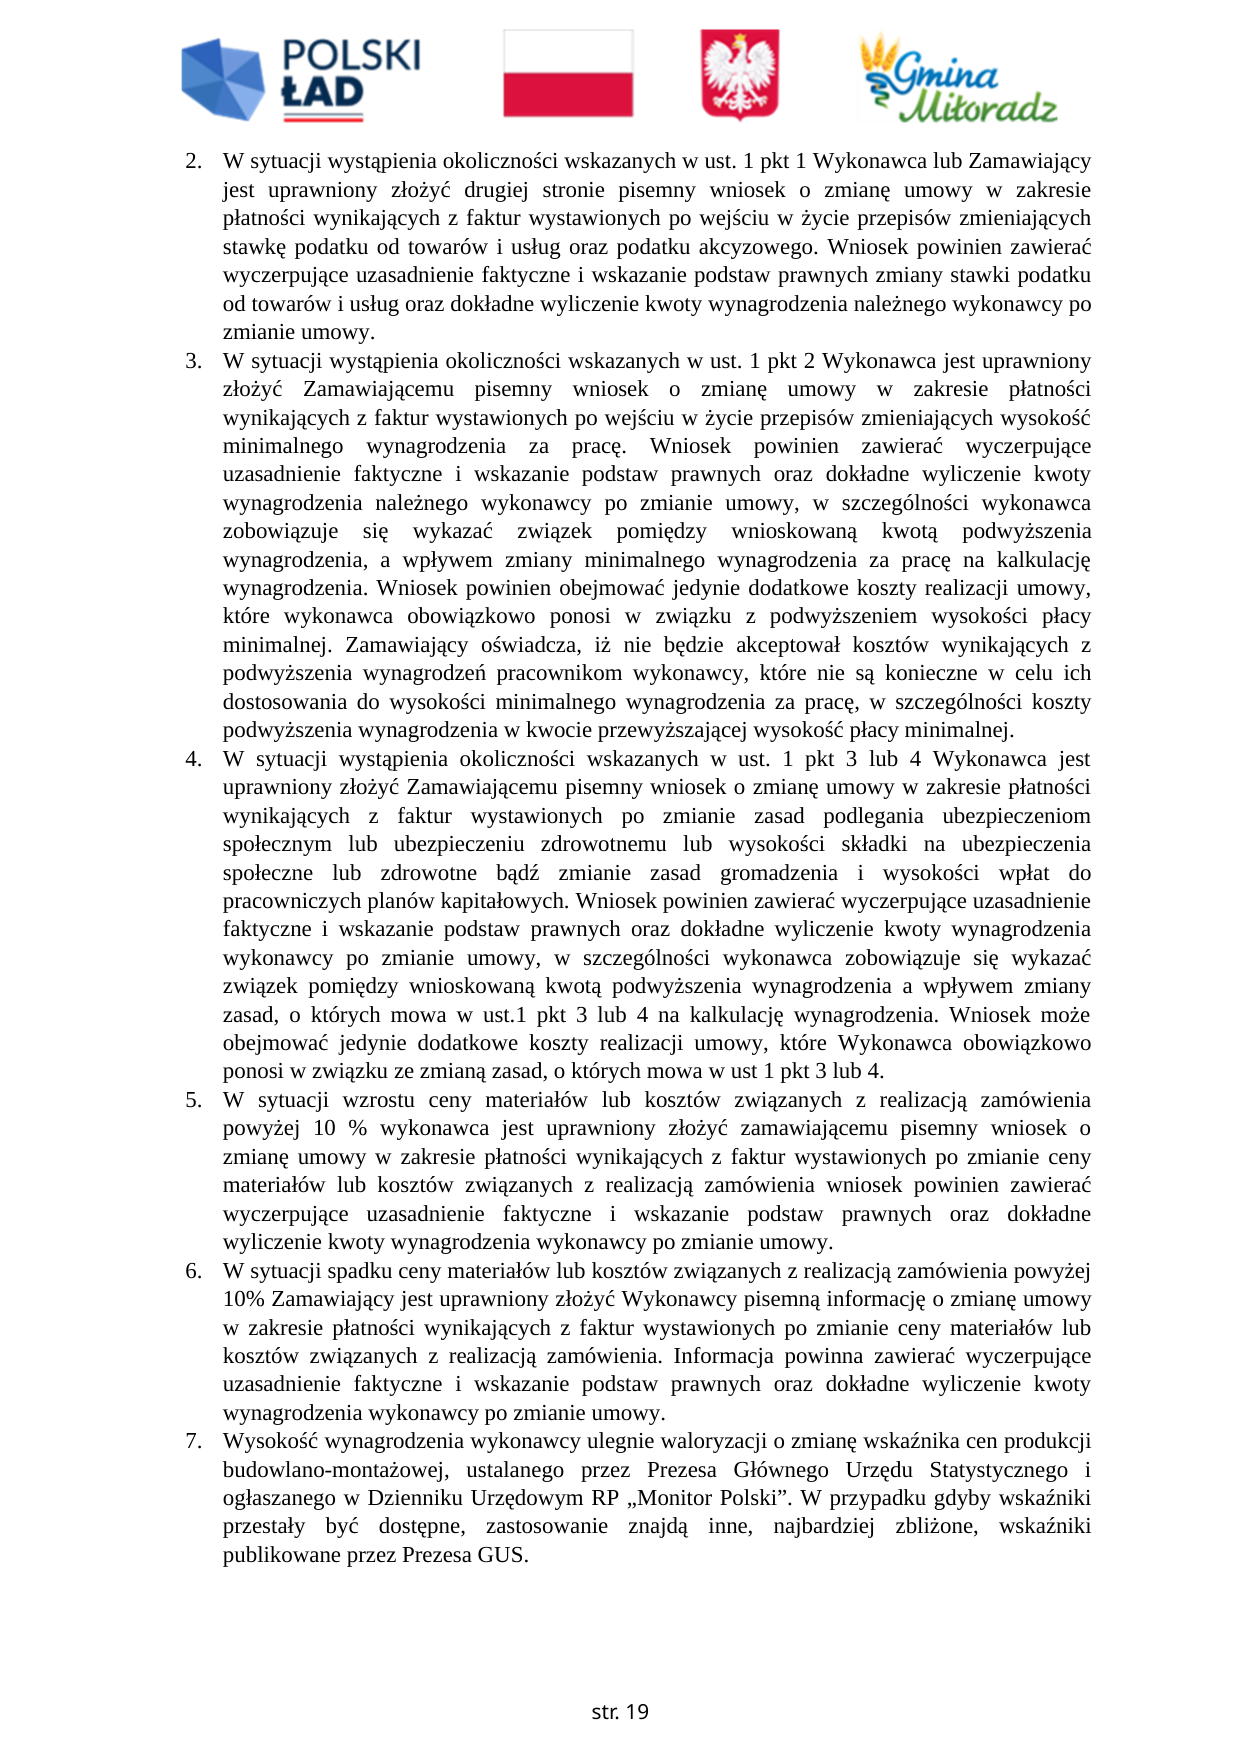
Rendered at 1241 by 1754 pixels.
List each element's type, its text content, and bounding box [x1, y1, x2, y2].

picture [181, 28, 1059, 124]
list Wysokość wynagrodzenia wykonawcy ulegnie waloryzacji o zmianę wskaźnika cen produkcji budowlano-montażowej, ustalanego przez Prezesa Głównego Urzędu Statystycznego i ogłaszanego w Dzienniku Urzędowym RP „Monitor Polski”. W przypadku gdyby wskaźniki przestały być dostępne, zastosowanie znajdą inne, najbardziej zbliżone, wskaźniki publikowane przez Prezesa GUS. [185, 1427, 1093, 1567]
list W sytuacji wystąpienia okoliczności wskazanych w ust. 1 pkt 3 lub 4 Wykonawca jest uprawniony złożyć Zamawiającemu pisemny wniosek o zmianę umowy w zakresie płatności wynikających z faktur wystawionych po zmianie zasad podlegania ubezpieczeniom społecznym lub ubezpieczeniu zdrowotnemu lub wysokości składki na ubezpieczenia społeczne lub zdrowotne bądź zmianie zasad gromadzenia i wysokości wpłat do pracowniczych planów kapitałowych. Wniosek powinien zawierać wyczerpujące uzasadnienie faktyczne i wskazanie podstaw prawnych oraz dokładne wyliczenie kwoty wynagrodzenia wykonawcy po zmianie umowy, w szczególności wykonawca zobowiązuje się wykazać związek pomiędzy wnioskowaną kwotą podwyższenia wynagrodzenia a wpływem zmiany zasad, o których mowa w ust.1 pkt 3 lub 4 na kalkulację wynagrodzenia. Wniosek może obejmować jedynie dodatkowe koszty realizacji umowy, które Wykonawca obowiązkowo ponosi w związku ze zmianą zasad, o których mowa w ust 1 pkt 3 lub 4. [185, 745, 1093, 1084]
list W sytuacji spadku ceny materiałów lub kosztów związanych z realizacją zamówienia powyżej 10% Zamawiający jest uprawniony złożyć Wykonawcy pisemną informację o zmianę umowy w zakresie płatności wynikających z faktur wystawionych po zmianie ceny materiałów lub kosztów związanych z realizacją zamówienia. Informacja powinna zawierać wyczerpujące uzasadnienie faktyczne i wskazanie podstaw prawnych oraz dokładne wyliczenie kwoty wynagrodzenia wykonawcy po zmianie umowy. [185, 1257, 1093, 1425]
list W sytuacji wystąpienia okoliczności wskazanych w ust. 1 pkt 1 Wykonawca lub Zamawiający jest uprawniony złożyć drugiej stronie pisemny wniosek o zmianę umowy w zakresie płatności wynikających z faktur wystawionych po wejściu w życie przepisów zmieniających stawkę podatku od towarów i usług oraz podatku akcyzowego. Wniosek powinien zawierać wyczerpujące uzasadnienie faktyczne i wskazanie podstaw prawnych zmiany stawki podatku od towarów i usług oraz dokładne wyliczenie kwoty wynagrodzenia należnego wykonawcy po zmianie umowy. [185, 148, 1093, 344]
list W sytuacji wzrostu ceny materiałów lub kosztów związanych z realizacją zamówienia powyżej 10 % wykonawca jest uprawniony złożyć zamawiającemu pisemny wniosek o zmianę umowy w zakresie płatności wynikających z faktur wystawionych po zmianie ceny materiałów lub kosztów związanych z realizacją zamówienia wniosek powinien zawierać wyczerpujące uzasadnienie faktyczne i wskazanie podstaw prawnych oraz dokładne wyliczenie kwoty wynagrodzenia wykonawcy po zmianie umowy. [185, 1086, 1093, 1254]
list W sytuacji wystąpienia okoliczności wskazanych w ust. 1 pkt 2 Wykonawca jest uprawniony złożyć Zamawiającemu pisemny wniosek o zmianę umowy w zakresie płatności wynikających z faktur wystawionych po wejściu w życie przepisów zmieniających wysokość minimalnego wynagrodzenia za pracę. Wniosek powinien zawierać wyczerpujące uzasadnienie faktyczne i wskazanie podstaw prawnych oraz dokładne wyliczenie kwoty wynagrodzenia należnego wykonawcy po zmianie umowy, w szczególności wykonawca zobowiązuje się wykazać związek pomiędzy wnioskowaną kwotą podwyższenia wynagrodzenia, a wpływem zmiany minimalnego wynagrodzenia za pracę na kalkulację wynagrodzenia. Wniosek powinien obejmować jedynie dodatkowe koszty realizacji umowy, które wykonawca obowiązkowo ponosi w związku z podwyższeniem wysokości płacy minimalnej. Zamawiający oświadcza, iż nie będzie akceptował kosztów wynikających z podwyższenia wynagrodzeń pracownikom wykonawcy, które nie są konieczne w celu ich dostosowania do wysokości minimalnego wynagrodzenia za pracę, w szczególności koszty podwyższenia wynagrodzenia w kwocie przewyższającej wysokość płacy minimalnej. [185, 347, 1093, 743]
